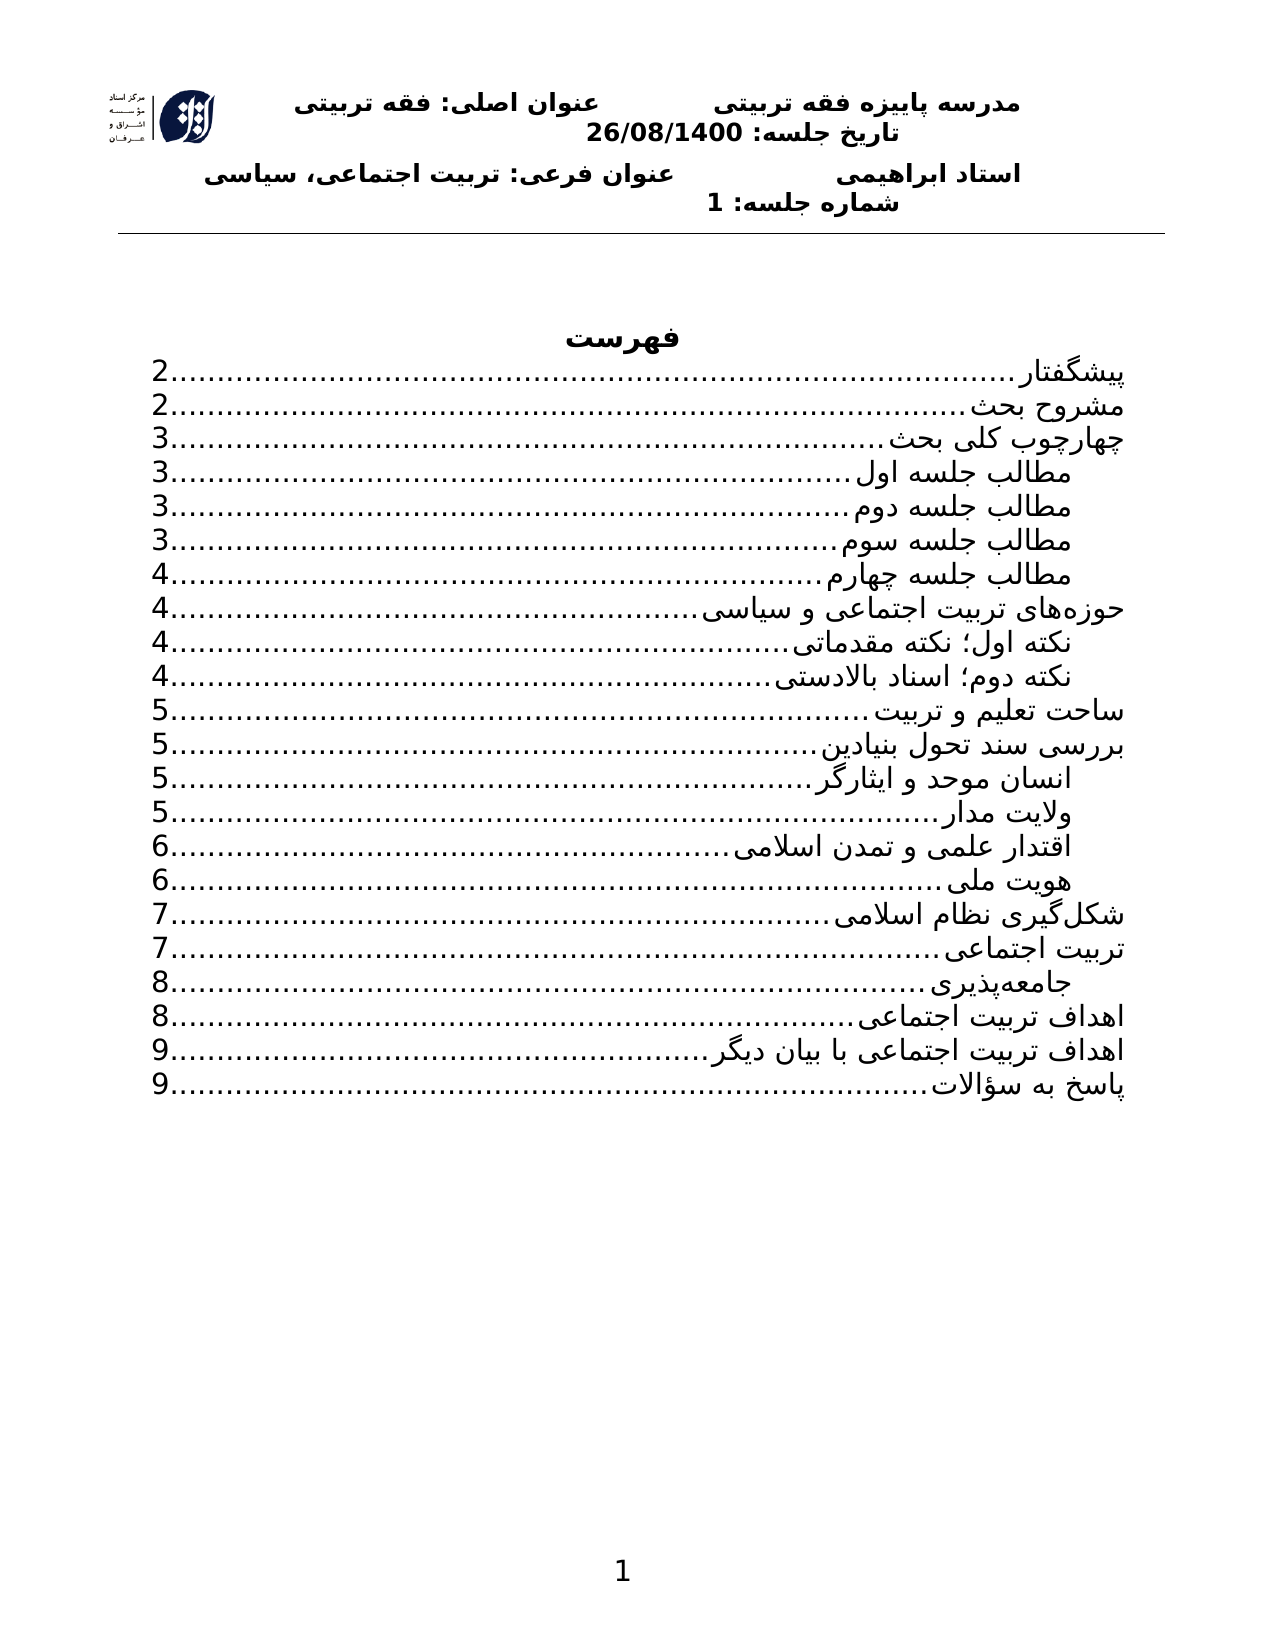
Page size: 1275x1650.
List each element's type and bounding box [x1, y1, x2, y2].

picture [102, 86, 215, 146]
